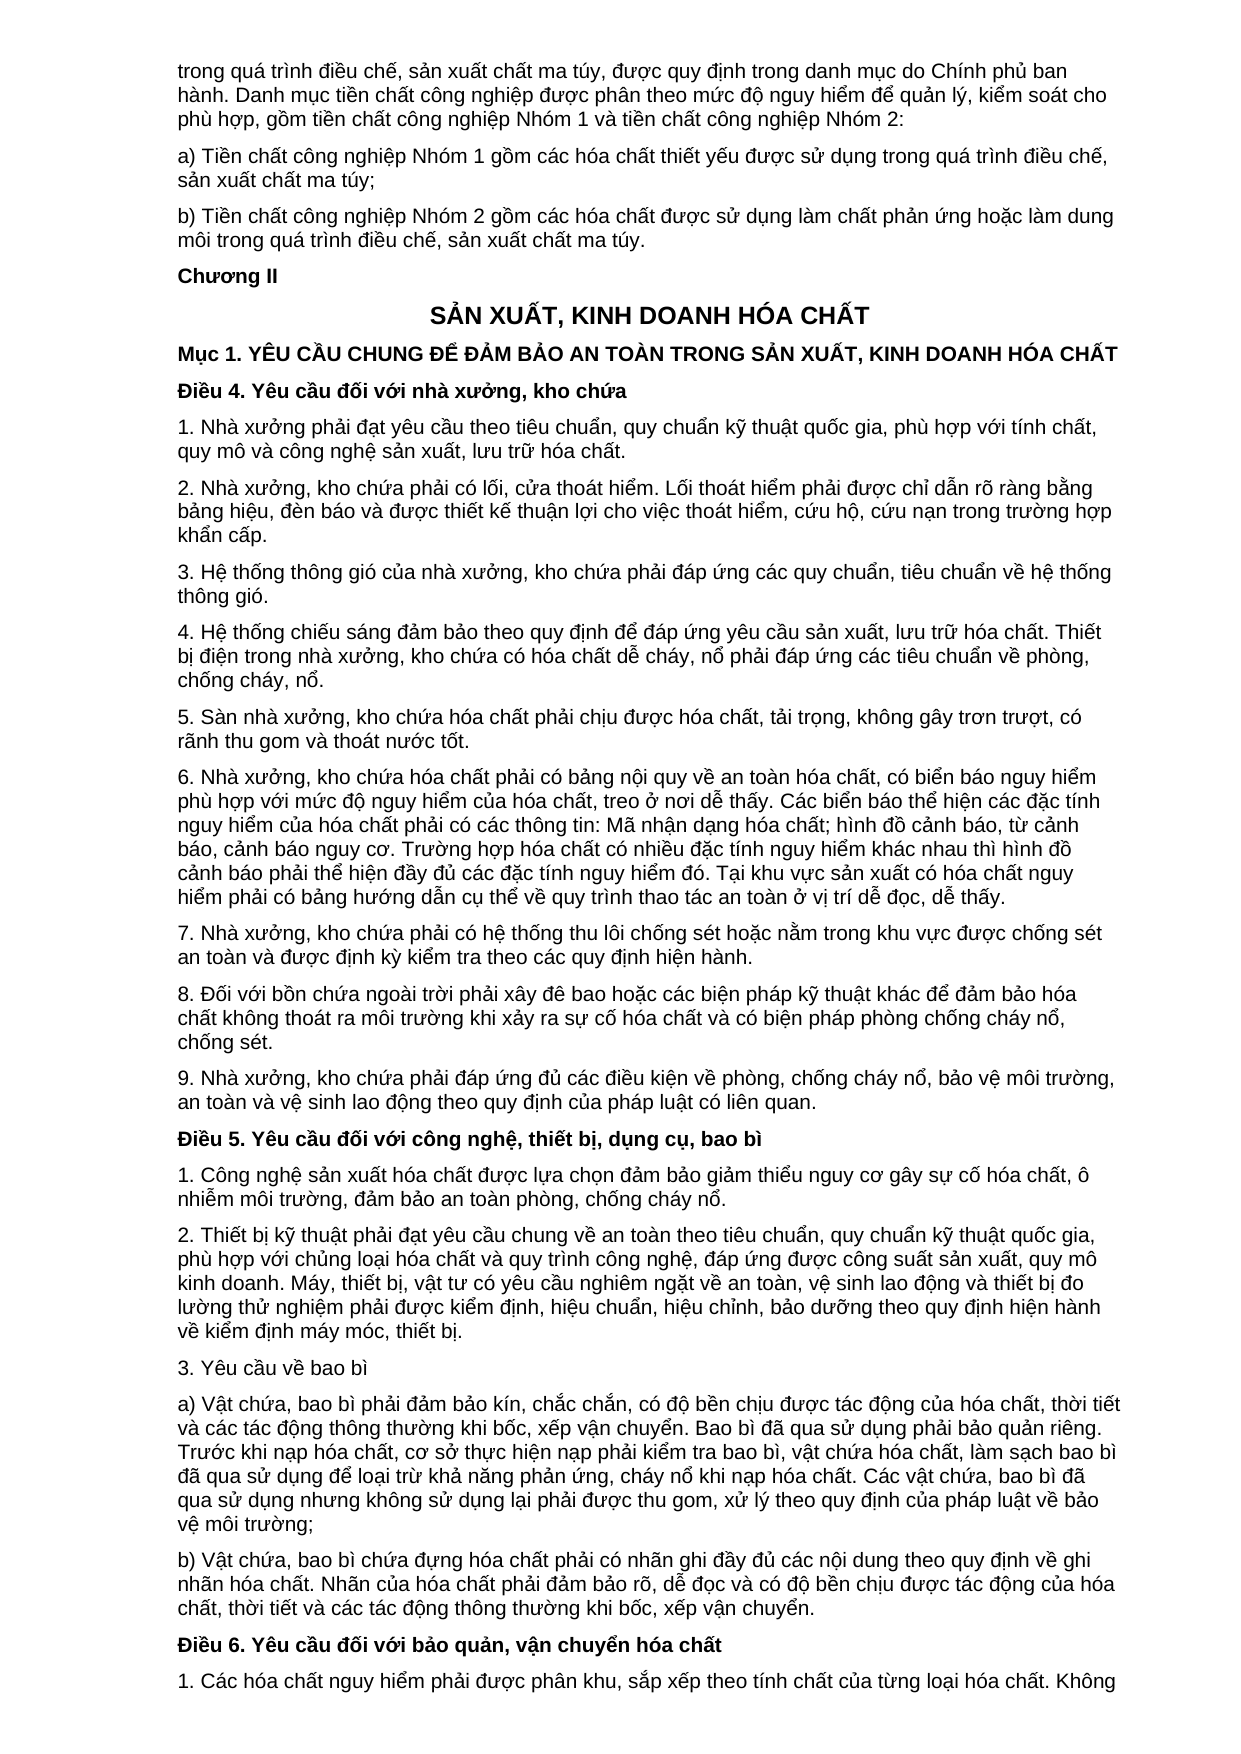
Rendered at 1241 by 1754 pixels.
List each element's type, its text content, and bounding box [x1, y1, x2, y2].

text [177, 1669, 1122, 1693]
text Chương II [177, 264, 1122, 288]
text 3. Yêu cầu về bao bì [177, 1356, 1122, 1379]
text 6. Nhà xưởng, kho chứa hóa chất phải có bảng nội quy về an toàn hóa chất, có biển báo nguy hiểm phù hợp với mức độ nguy hiểm của hóa chất, treo ở nơi dễ thấy. Các biển báo thể hiện các đặc tính nguy hiểm của hóa chất phải có các thông tin: Mã nhận dạng hóa chất; hình đồ cảnh báo, từ cảnh báo, cảnh báo nguy cơ. Trường hợp hóa chất có nhiều đặc tính nguy hiểm khác nhau thì hình đồ cảnh báo phải thể hiện đầy đủ các đặc tính nguy hiểm đó. Tại khu vực sản xuất có hóa chất nguy hiểm phải có bảng hướng dẫn cụ thể về quy trình thao tác an toàn ở vị trí dễ đọc, dễ thấy. [177, 765, 1122, 909]
text Điều 5. Yêu cầu đối với công nghệ, thiết bị, dụng cụ, bao bì [177, 1126, 1122, 1150]
text 7. Nhà xưởng, kho chứa phải có hệ thống thu lôi chống sét hoặc nằm trong khu vực được chống sét an toàn và được định kỳ kiểm tra theo các quy định hiện hành. [177, 921, 1122, 969]
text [177, 59, 1122, 131]
text b) Vật chứa, bao bì chứa đựng hóa chất phải có nhãn ghi đầy đủ các nội dung theo quy định về ghi nhãn hóa chất. Nhãn của hóa chất phải đảm bảo rõ, dễ đọc và có độ bền chịu được tác động của hóa chất, thời tiết và các tác động thông thường khi bốc, xếp vận chuyển. [177, 1548, 1122, 1620]
text 2. Nhà xưởng, kho chứa phải có lối, cửa thoát hiểm. Lối thoát hiểm phải được chỉ dẫn rõ ràng bằng bảng hiệu, đèn báo và được thiết kế thuận lợi cho việc thoát hiểm, cứu hộ, cứu nạn trong trường hợp khẩn cấp. [177, 475, 1122, 547]
text a) Vật chứa, bao bì phải đảm bảo kín, chắc chắn, có độ bền chịu được tác động của hóa chất, thời tiết và các tác động thông thường khi bốc, xếp vận chuyển. Bao bì đã qua sử dụng phải bảo quản riêng. Trước khi nạp hóa chất, cơ sở thực hiện nạp phải kiểm tra bao bì, vật chứa hóa chất, làm sạch bao bì đã qua sử dụng để loại trừ khả năng phản ứng, cháy nổ khi nạp hóa chất. Các vật chứa, bao bì đã qua sử dụng nhưng không sử dụng lại phải được thu gom, xử lý theo quy định của pháp luật về bảo vệ môi trường; [177, 1392, 1122, 1536]
text Điều 6. Yêu cầu đối với bảo quản, vận chuyển hóa chất [177, 1633, 1122, 1657]
text 8. Đối với bồn chứa ngoài trời phải xây đê bao hoặc các biện pháp kỹ thuật khác để đảm bảo hóa chất không thoát ra môi trường khi xảy ra sự cố hóa chất và có biện pháp phòng chống cháy nổ, chống sét. [177, 982, 1122, 1053]
text 5. Sàn nhà xưởng, kho chứa hóa chất phải chịu được hóa chất, tải trọng, không gây trơn trượt, có rãnh thu gom và thoát nước tốt. [177, 704, 1122, 752]
text a) Tiền chất công nghiệp Nhóm 1 gồm các hóa chất thiết yếu được sử dụng trong quá trình điều chế, sản xuất chất ma túy; [177, 143, 1122, 191]
text 1. Công nghệ sản xuất hóa chất được lựa chọn đảm bảo giảm thiểu nguy cơ gây sự cố hóa chất, ô nhiễm môi trường, đảm bảo an toàn phòng, chống cháy nổ. [177, 1163, 1122, 1211]
text 4. Hệ thống chiếu sáng đảm bảo theo quy định để đáp ứng yêu cầu sản xuất, lưu trữ hóa chất. Thiết bị điện trong nhà xưởng, kho chứa có hóa chất dễ cháy, nổ phải đáp ứng các tiêu chuẩn về phòng, chống cháy, nổ. [177, 620, 1122, 692]
text Điều 4. Yêu cầu đối với nhà xưởng, kho chứa [177, 378, 1122, 402]
text SẢN XUẤT, KINH DOANH HÓA CHẤT [177, 301, 1122, 329]
text 9. Nhà xưởng, kho chứa phải đáp ứng đủ các điều kiện về phòng, chống cháy nổ, bảo vệ môi trường, an toàn và vệ sinh lao động theo quy định của pháp luật có liên quan. [177, 1066, 1122, 1114]
text Mục 1. YÊU CẦU CHUNG ĐỂ ĐẢM BẢO AN TOÀN TRONG SẢN XUẤT, KINH DOANH HÓA CHẤT [177, 342, 1122, 366]
text 1. Nhà xưởng phải đạt yêu cầu theo tiêu chuẩn, quy chuẩn kỹ thuật quốc gia, phù hợp với tính chất, quy mô và công nghệ sản xuất, lưu trữ hóa chất. [177, 415, 1122, 463]
text 2. Thiết bị kỹ thuật phải đạt yêu cầu chung về an toàn theo tiêu chuẩn, quy chuẩn kỹ thuật quốc gia, phù hợp với chủng loại hóa chất và quy trình công nghệ, đáp ứng được công suất sản xuất, quy mô kinh doanh. Máy, thiết bị, vật tư có yêu cầu nghiêm ngặt về an toàn, vệ sinh lao động và thiết bị đo lường thử nghiệm phải được kiểm định, hiệu chuẩn, hiệu chỉnh, bảo dưỡng theo quy định hiện hành về kiểm định máy móc, thiết bị. [177, 1223, 1122, 1343]
text b) Tiền chất công nghiệp Nhóm 2 gồm các hóa chất được sử dụng làm chất phản ứng hoặc làm dung môi trong quá trình điều chế, sản xuất chất ma túy. [177, 204, 1122, 252]
text 3. Hệ thống thông gió của nhà xưởng, kho chứa phải đáp ứng các quy chuẩn, tiêu chuẩn về hệ thống thông gió. [177, 560, 1122, 608]
